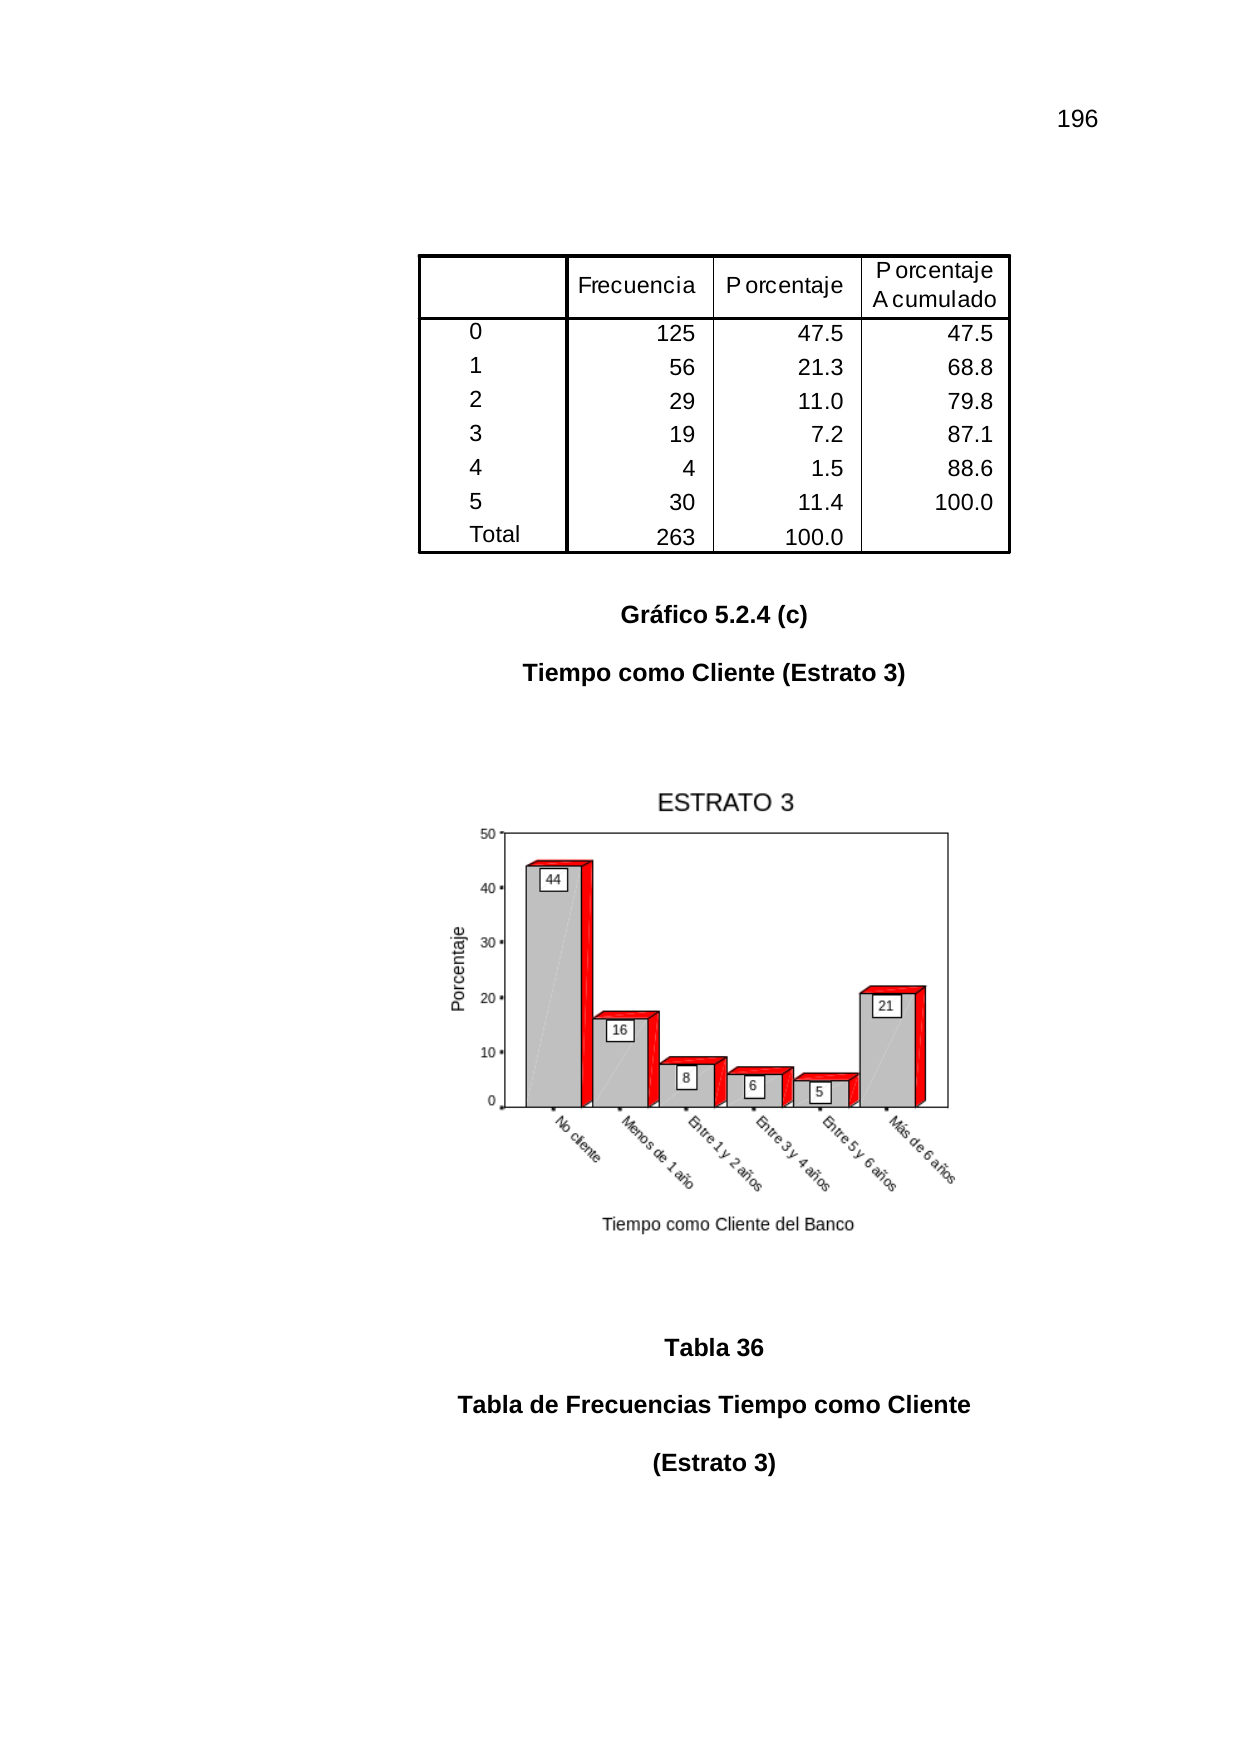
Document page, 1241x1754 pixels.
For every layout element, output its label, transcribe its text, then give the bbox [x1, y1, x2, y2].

subtitle Tabla de Frecuencias Tiempo como Cliente [330, 1390, 1098, 1419]
text Tiempo como Cliente (Estrato 3) [330, 658, 1098, 687]
text Gráfico 5.2.4 (c) [330, 600, 1098, 629]
subtitle Tabla 36 [330, 1333, 1098, 1361]
text (Estrato 3) [330, 1448, 1098, 1476]
